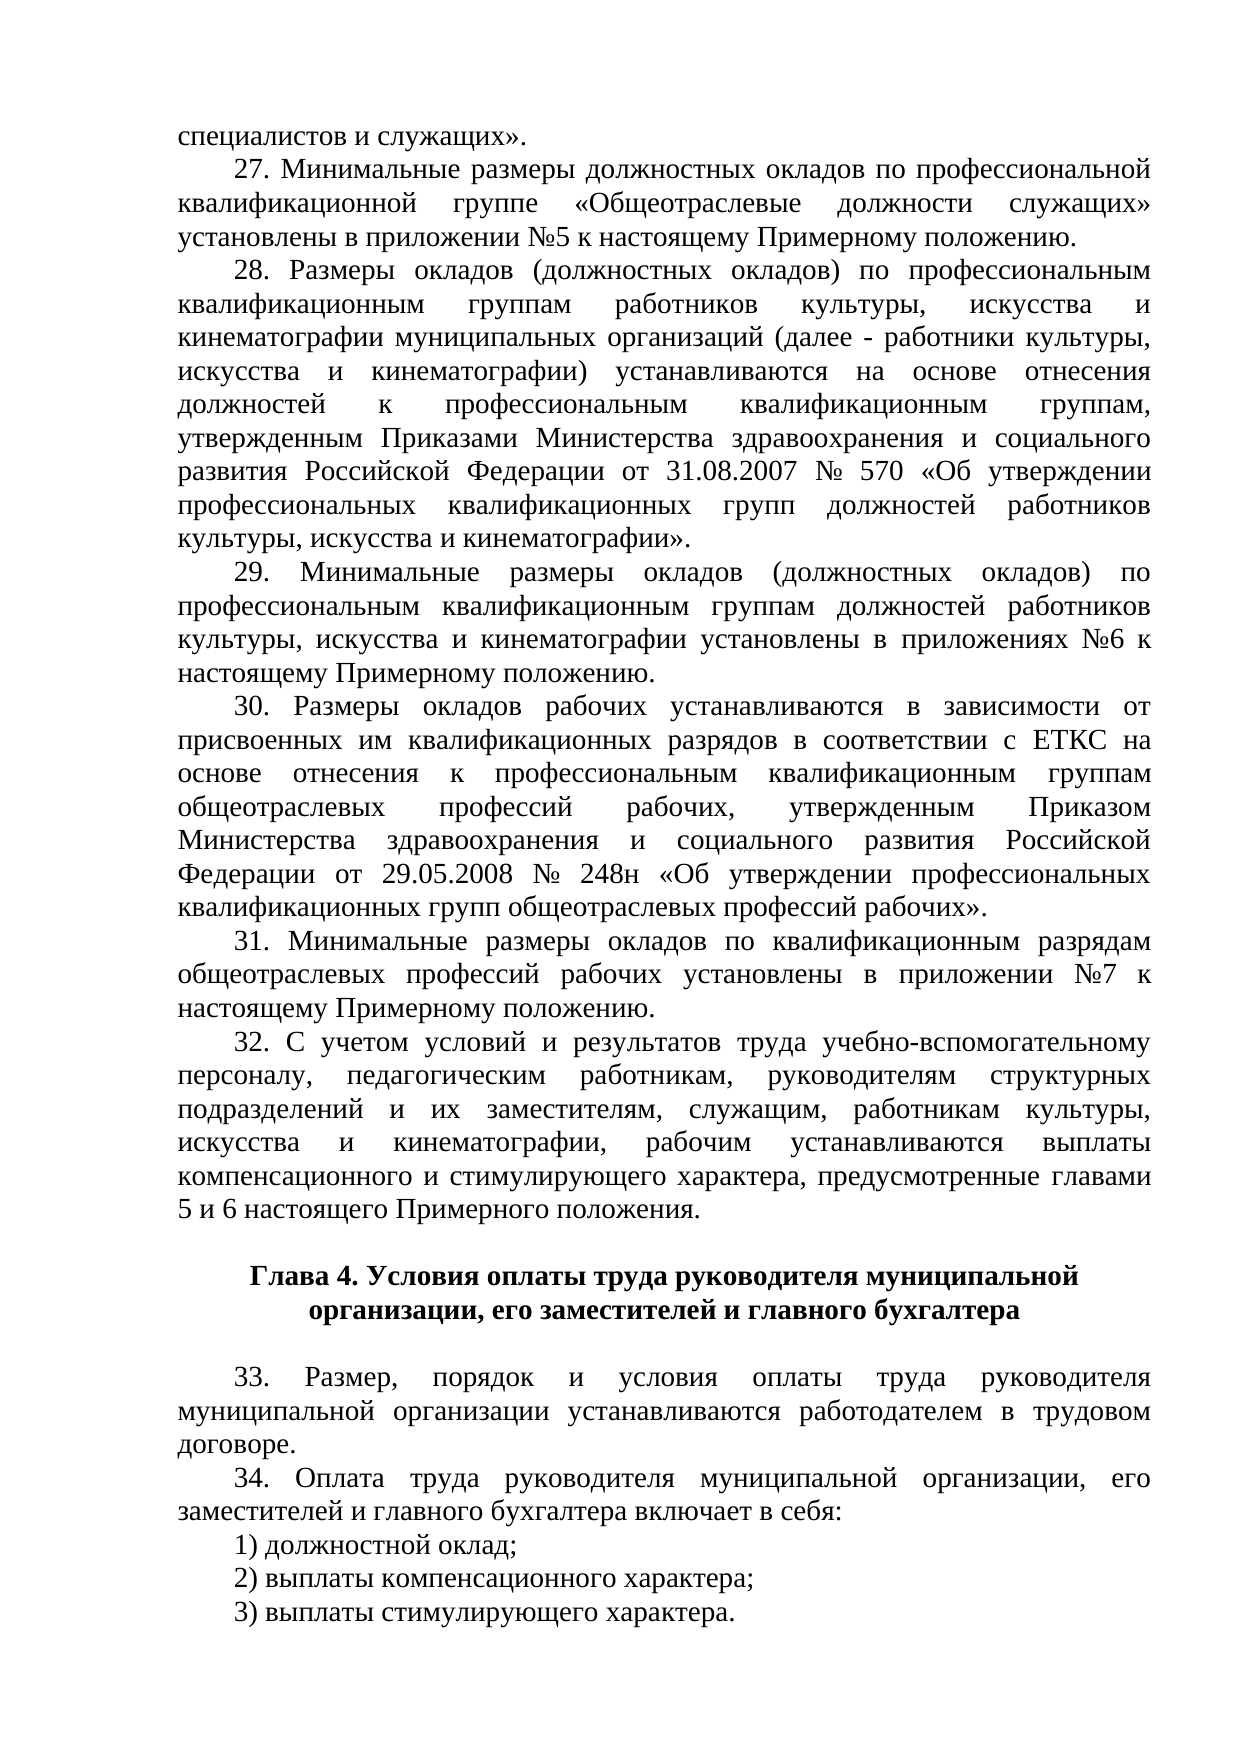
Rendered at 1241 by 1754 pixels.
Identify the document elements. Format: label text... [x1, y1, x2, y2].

text 30. Размеры окладов рабочих устанавливаются в зависимости от присвоенных им квалификационных разрядов в соответствии с ЕТКС на основе отнесения к профессиональным квалификационным группам общеотраслевых профессий рабочих, утвержденным Приказом Министерства здравоохранения и социального развития Российской Федерации от 29.05.2008 № 248н «Об утверждении профессиональных квалификационных групп общеотраслевых профессий рабочих». [177, 688, 1152, 923]
text 2) выплаты компенсационного характера; [177, 1560, 1152, 1594]
text 33. Размер, порядок и условия оплаты труда руководителя муниципальной организации устанавливаются работодателем в трудовом договоре. [177, 1359, 1152, 1460]
text 27. Минимальные размеры должностных окладов по профессиональной квалификационной группе «Общеотраслевые должности служащих» установлены в приложении №5 к настоящему Примерному положению. [177, 152, 1152, 252]
text 1) должностной оклад; [177, 1527, 1152, 1560]
text 31. Минимальные размеры окладов по квалификационным разрядам общеотраслевых профессий рабочих установлены в приложении №7 к настоящему Примерному положению. [177, 923, 1152, 1024]
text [177, 118, 1152, 152]
text 28. Размеры окладов (должностных окладов) по профессиональным квалификационным группам работников культуры, искусства и кинематографии муниципальных организаций (далее - работники культуры, искусства и кинематографии) устанавливаются на основе отнесения должностей к профессиональным квалификационным группам, утвержденным Приказами Министерства здравоохранения и социального развития Российской Федерации от 31.08.2007 № 570 «Об утверждении профессиональных квалификационных групп должностей работников культуры, искусства и кинематографии». [177, 252, 1152, 554]
text 3) выплаты стимулирующего характера. [177, 1594, 1152, 1627]
text 34. Оплата труда руководителя муниципальной организации, его заместителей и главного бухгалтера включает в себя: [177, 1460, 1152, 1527]
text Глава 4. Условия оплаты труда руководителя муниципальной организации, его заместителей и главного бухгалтера [177, 1258, 1152, 1326]
text 29. Минимальные размеры окладов (должностных окладов) по профессиональным квалификационным группам должностей работников культуры, искусства и кинематографии установлены в приложениях №6 к настоящему Примерному положению. [177, 554, 1152, 688]
text 32. С учетом условий и результатов труда учебно-вспомогательному персоналу, педагогическим работникам, руководителям структурных подразделений и их заместителям, служащим, работникам культуры, искусства и кинематографии, рабочим устанавливаются выплаты компенсационного и стимулирующего характера, предусмотренные главами 5 и 6 настоящего Примерного положения. [177, 1024, 1152, 1225]
